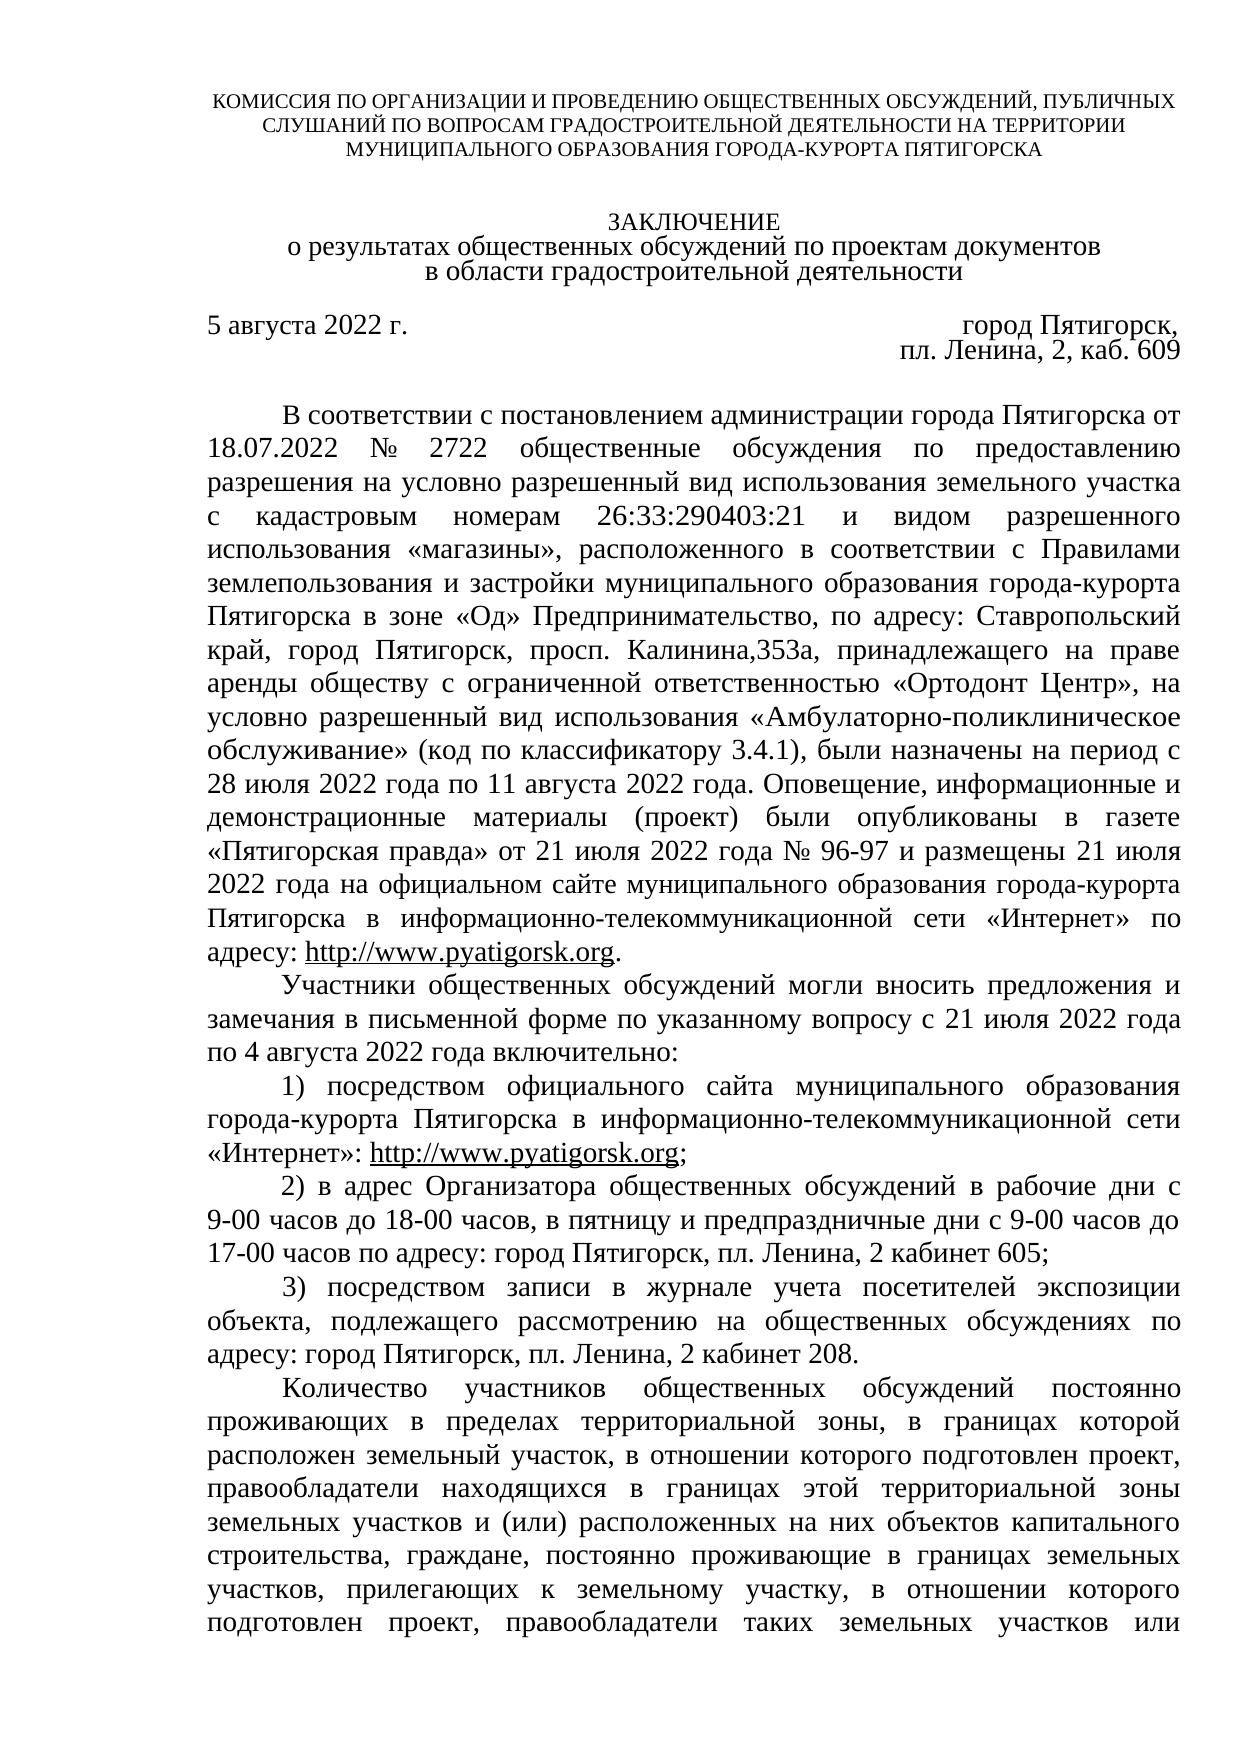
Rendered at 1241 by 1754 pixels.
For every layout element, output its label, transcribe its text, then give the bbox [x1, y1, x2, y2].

text Участники общественных обсуждений могли вносить предложения и замечания в письменной форме по указанному вопросу с 21 июля 2022 года по 4 августа 2022 года включительно: [207, 967, 1181, 1068]
text о результатах общественных обсуждений по проектам документов [207, 236, 1181, 261]
text 1) посредством официального сайта муниципального образования города-курорта Пятигорска в информационно-телекоммуникационной сети «Интернет»: http://www.pyatigorsk.org; [207, 1068, 1181, 1168]
title 5 августа 2022 г. город Пятигорск, [207, 314, 1181, 339]
text в области градостроительной деятельности [207, 261, 1181, 286]
text КОМИССИЯ ПО ОРГАНИЗАЦИИ И ПРОВЕДЕНИЮ ОБЩЕСТВЕННЫХ ОБСУЖДЕНИЙ, ПУБЛИЧНЫХ СЛУШАНИЙ ПО ВОПРОСАМ ГРАДОСТРОИТЕЛЬНОЙ ДЕЯТЕЛЬНОСТИ НА ТЕРРИТОРИИ МУНИЦИПАЛЬНОГО ОБРАЗОВАНИЯ ГОРОДА-КУРОРТА ПЯТИГОРСКА [207, 89, 1181, 161]
text В соответствии с постановлением администрации города Пятигорска от 18.07.2022 № 2722 общественные обсуждения по предоставлению разрешения на условно разрешенный вид использования земельного участка с кадастровым номерам 26:33:290403:21 и видом разрешенного использования «магазины», расположенного в соответствии с Правилами землепользования и застройки муниципального образования города-курорта Пятигорска в зоне «Од» Предпринимательство, по адресу: Ставропольский край, город Пятигорск, просп. Калинина,353а, принадлежащего на праве аренды обществу с ограниченной ответственностью «Ортодонт Центр», на условно разрешенный вид использования «Амбулаторно-поликлиническое обслуживание» (код по классификатору 3.4.1), были назначены на период с 28 июля 2022 года по 11 августа 2022 года. Оповещение, информационные и демонстрационные материалы (проект) были опубликованы в газете «Пятигорская правда» от 21 июля 2022 года № 96-97 и размещены 21 июля 2022 года на официальном сайте муниципального образования города-курорта Пятигорска в информационно-телекоммуникационной сети «Интернет» по адресу: http://www.pyatigorsk.org. [207, 397, 1181, 967]
text ЗАКЛЮЧЕНИЕ [207, 211, 1181, 236]
text 2) в адрес Организатора общественных обсуждений в рабочие дни с 9-00 часов до 18-00 часов, в пятницу и предпраздничные дни с 9-00 часов до 17-00 часов по адресу: город Пятигорск, пл. Ленина, 2 кабинет 605; [207, 1168, 1181, 1269]
text 3) посредством записи в журнале учета посетителей экспозиции объекта, подлежащего рассмотрению на общественных обсуждениях по адресу: город Пятигорск, пл. Ленина, 2 кабинет 208. [207, 1269, 1181, 1370]
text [207, 1370, 1181, 1638]
title пл. Ленина, 2, каб. 609 [207, 339, 1181, 364]
